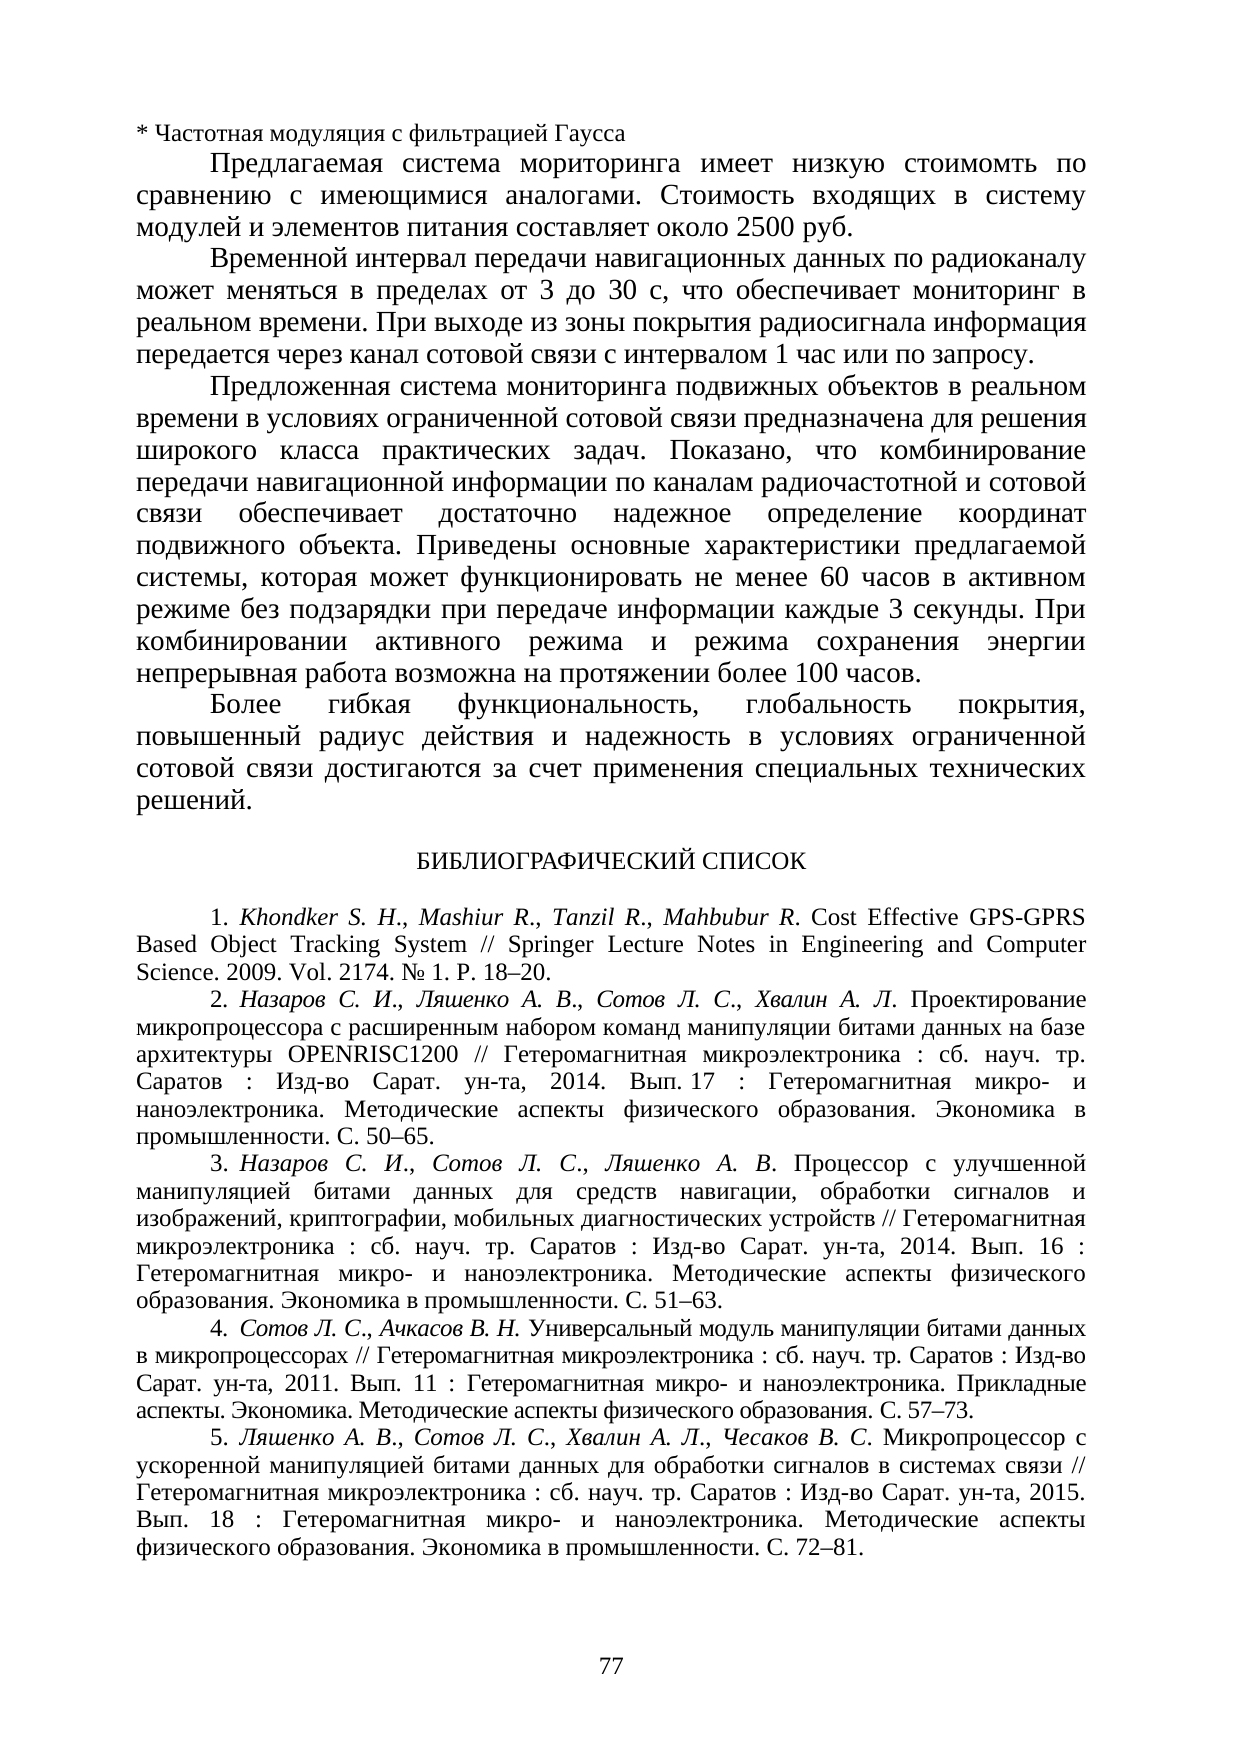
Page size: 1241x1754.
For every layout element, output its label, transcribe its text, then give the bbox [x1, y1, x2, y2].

list Назаров С. И., Ляшенко А. В., Сотов Л. С., Хвалин А. Л. Проектирование микропроцессора c расширенным набором команд манипуляции битами данных на базе архитектуры OPENRISC1200 // Гетеромагнитная микроэлектроника : сб. науч. тр. Саратов : Изд-во Сарат. ун-та, 2014. Вып. 17 : Гетеромагнитная микро- и наноэлектроника. Методические аспекты физического образования. Экономика в промышленности. С. 50–65. [136, 986, 1087, 1150]
text Предлагаемая система мориторинга имеет низкую стоимомть по сравнению с имеющимися аналогами. Стоимость входящих в систему модулей и элементов питания составляет около 2500 руб. [136, 147, 1087, 242]
subtitle БИБЛИОГРАФИЧЕСКИЙ СПИСОК [136, 848, 1087, 875]
list Сотов Л. С., Ачкасов В. Н. Универсальный модуль манипуляции битами данных в микропроцессорах // Гетеромагнитная микроэлектроника : сб. науч. тр. Саратов : Изд-во Сарат. ун-та, 2011. Вып. 11 : Гетеромагнитная микро- и наноэлектроника. Прикладные аспекты. Экономика. Методические аспекты физического образования. С. 57–73. [136, 1314, 1087, 1424]
text Временной интервал передачи навигационных данных по радиоканалу может меняться в пределах от 3 до 30 с, что обеспечивает мониторинг в реальном времени. При выходе из зоны покрытия радиосигнала информация передается через канал сотовой связи с интервалом 1 час или по запросу. [136, 242, 1087, 370]
list Назаров С. И., Сотов Л. С., Ляшенко А. В. Процессор с улучшенной манипуляцией битами данных для средств навигации, обработки сигналов и изображений, криптографии, мобильных диагностических устройств // Гетеромагнитная микроэлектроника : сб. науч. тр. Саратов : Изд-во Сарат. ун-та, 2014. Вып. 16 : Гетеромагнитная микро- и наноэлектроника. Методические аспекты физического образования. Экономика в промышленности. С. 51–63. [136, 1150, 1087, 1314]
list Khondker S. H., Mashiur R., Tanzil R., Mahbubur R. Cost Effective GPS-GPRS Based Object Tracking System // Springer Lecture Notes in Engineering and Computer Science. 2009. Vol. 2174. № 1. Р. 18–20. [136, 904, 1087, 986]
text Более гибкая функциональность, глобальность покрытия, повышенный радиус действия и надежность в условиях ограниченной сотовой связи достигаются за счет применения специальных технических решений. [136, 688, 1087, 816]
text * Частотная модуляция с фильтрацией Гаусса [136, 118, 1087, 147]
list Ляшенко А. В., Сотов Л. С., Хвалин А. Л., Чесаков В. С. Микропроцессор с ускоренной манипуляцией битами данных для обработки сигналов в системах связи // Гетеромагнитная микроэлектроника : сб. науч. тр. Саратов : Изд-во Сарат. ун-та, 2015. Вып. 18 : Гетеромагнитная микро- и наноэлектроника. Методические аспекты физического образования. Экономика в промышленности. С. 72–81. [136, 1424, 1087, 1561]
text Предложенная система мониторинга подвижных объектов в реальном времени в условиях ограниченной сотовой связи предназначена для решения широкого класса практических задач. Показано, что комбинирование передачи навигационной информации по каналам радиочастотной и сотовой связи обеспечивает достаточно надежное определение координат подвижного объекта. Приведены основные характеристики предлагаемой системы, которая может функционировать не менее 60 часов в активном режиме без подзарядки при передаче информации каждые 3 секунды. При комбинировании активного режима и режима сохранения энергии непрерывная работа возможна на протяжении более 100 часов. [136, 370, 1087, 688]
